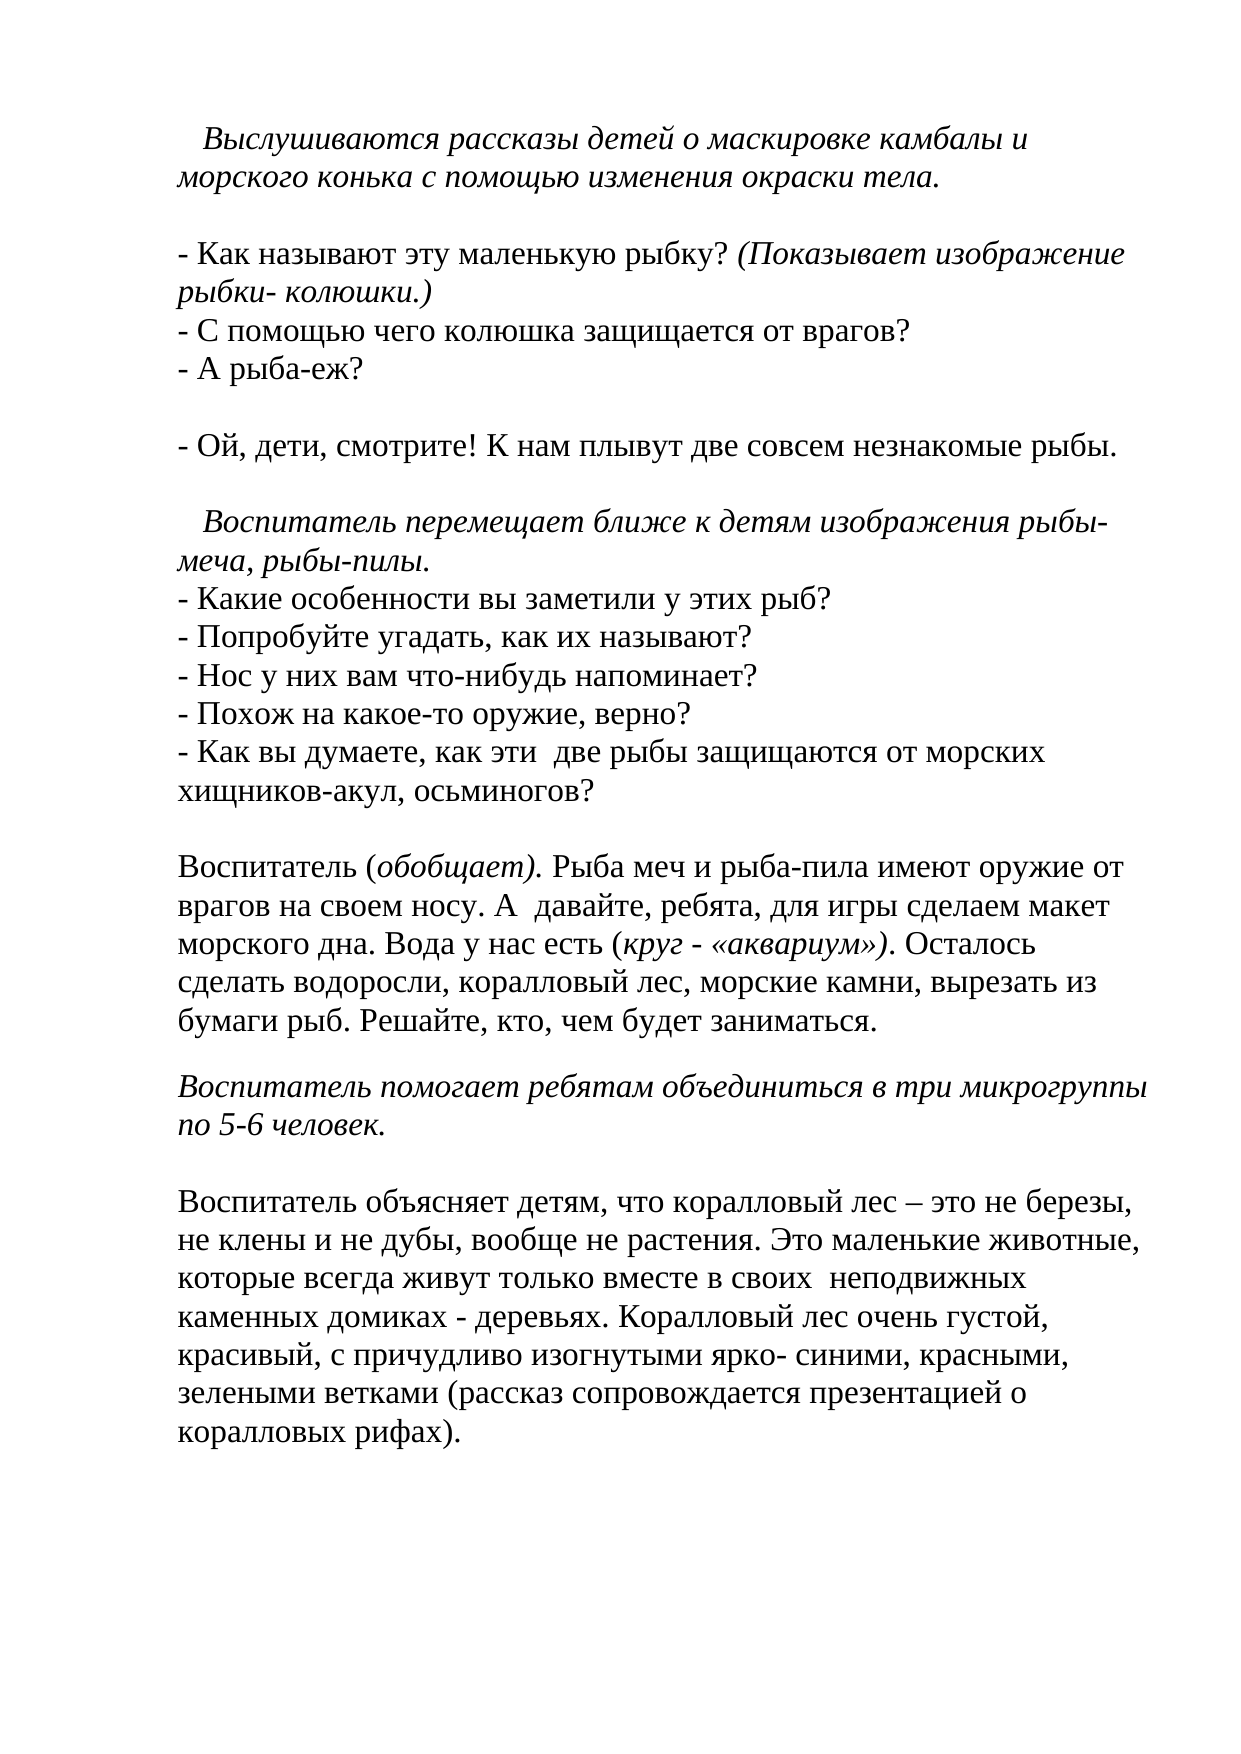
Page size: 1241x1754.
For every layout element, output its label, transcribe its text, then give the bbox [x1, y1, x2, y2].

text - С помощью чего колюшка защищается от врагов? [177, 310, 1152, 348]
text - Попробуйте угадать, как их называют? [177, 616, 1152, 655]
text Воспитатель перемещает ближе к детям изображения рыбы-меча, рыбы-пилы. [177, 501, 1152, 578]
text Воспитатель (обобщает). Рыба меч и рыба-пила имеют оружие от врагов на своем носу. А давайте, ребята, для игры сделаем макет морского дна. Вода у нас есть (круг - «аквариум»). Осталось сделать водоросли, коралловый лес, морские камни, вырезать из бумаги рыб. Решайте, кто, чем будет заниматься. [177, 846, 1152, 1038]
text Воспитатель объясняет детям, что коралловый лес – это не березы, не клены и не дубы, вообще не растения. Это маленькие животные, которые всегда живут только вместе в своих неподвижных каменных домиках - деревьях. Коралловый лес очень густой, красивый, с причудливо изогнутыми ярко- синими, красными, зелеными ветками (рассказ сопровождается презентацией о коралловых рифах). [177, 1181, 1152, 1449]
text Выслушиваются рассказы детей о маскировке камбалы и морского конька с помощью изменения окраски тела. [177, 118, 1152, 195]
text - Как называют эту маленькую рыбку? (Показывает изображение рыбки- колюшки.) [177, 233, 1152, 310]
text - Ой, дети, смотрите! К нам плывут две совсем незнакомые рыбы. [177, 425, 1152, 463]
text - А рыба-еж? [177, 348, 1152, 386]
text Воспитатель помогает ребятам объединиться в три микрогруппы по 5-6 человек. [177, 1066, 1152, 1143]
text - Какие особенности вы заметили у этих рыб? [177, 578, 1152, 616]
text - Похож на какое-то оружие, верно? [177, 693, 1152, 731]
text - Как вы думаете, как эти две рыбы защищаются от морских хищников-акул, осьминогов? [177, 731, 1152, 808]
text - Нос у них вам что-нибудь напоминает? [177, 655, 1152, 693]
